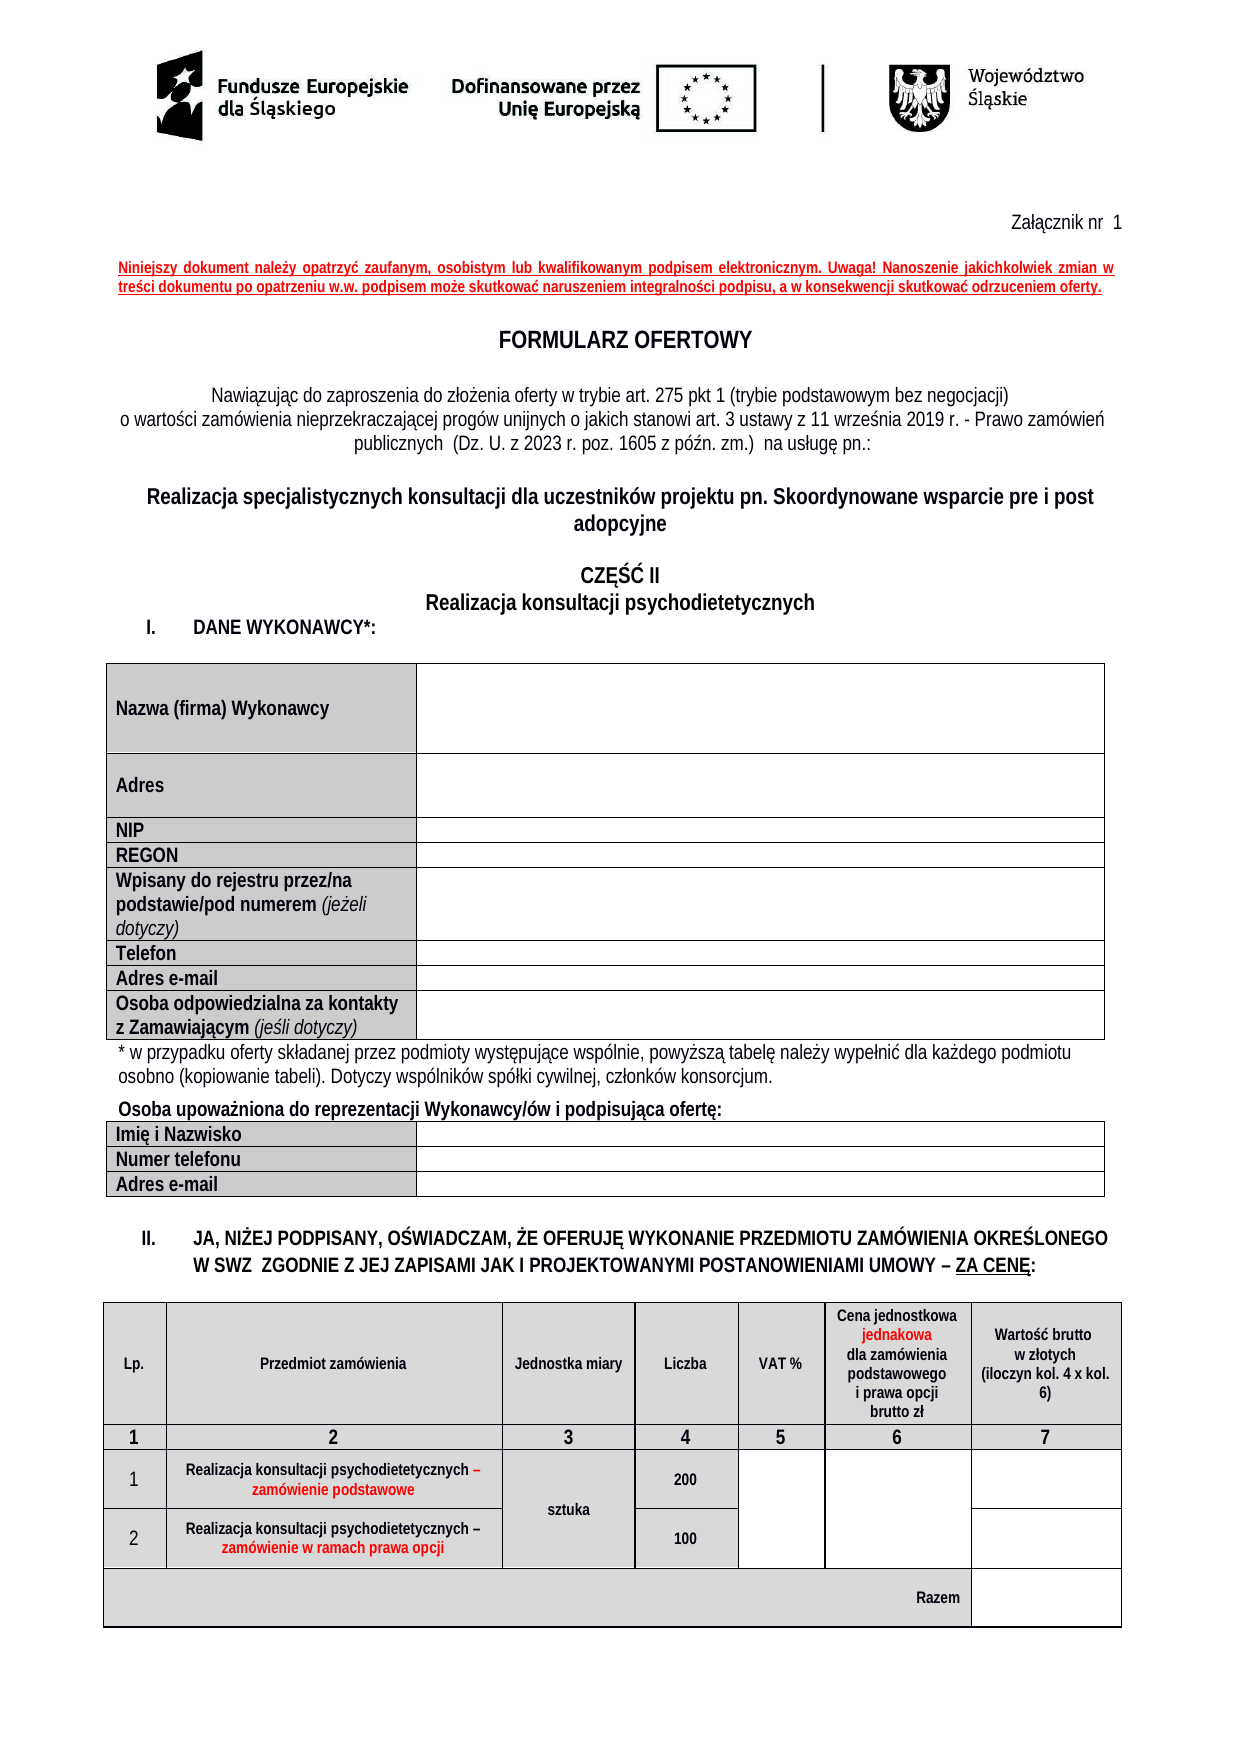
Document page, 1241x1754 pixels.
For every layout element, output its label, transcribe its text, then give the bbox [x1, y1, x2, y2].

table_cell [417, 966, 1104, 990]
table_header [417, 1122, 1104, 1146]
table_header Jednostka miary [503, 1303, 634, 1424]
text Załącznik nr 1 [118, 210, 1122, 234]
table_cell [417, 818, 1104, 842]
table_cell 100 [636, 1509, 738, 1567]
text Niniejszy dokument należy opatrzyć zaufanym, osobistym lub kwalifikowanym podpisem elektronicznym. Uwaga! Nanoszenie jakichkolwiek zmian w treści dokumentu po opatrzeniu w.w. podpisem może skutkować naruszeniem integralności podpisu, a w konsekwencji skutkować odrzuceniem oferty. [118, 276, 1115, 296]
text CZĘŚĆ II [118, 562, 1122, 588]
table_cell 5 [739, 1425, 824, 1449]
table_header Nazwa (firma) Wykonawcy [107, 664, 416, 752]
table_cell [972, 1569, 1121, 1626]
table_cell [417, 843, 1104, 867]
table_cell 3 [503, 1425, 634, 1449]
table_cell [972, 1509, 1121, 1567]
text Realizacja specjalistycznych konsultacji dla uczestników projektu pn. Skoordynowane wsparcie pre i post adopcyjne [118, 483, 1122, 536]
table_header Liczba [636, 1303, 738, 1424]
table_cell Wpisany do rejestru przez/na podstawie/pod numerem (jeżeli dotyczy) [107, 868, 416, 940]
table_cell [739, 1450, 824, 1567]
text FORMULARZ OFERTOWY [339, 325, 1122, 382]
table_cell REGON [107, 843, 416, 867]
table_cell [972, 1450, 1121, 1508]
text Niniejszy dokument należy opatrzyć zaufanym, osobistym lub kwalifikowanym podpisem elektronicznym. Uwaga! Nanoszenie jakichkolwiek zmian w treści dokumentu po opatrzeniu w.w. podpisem może skutkować naruszeniem integralności podpisu, a w konsekwencji skutkować odrzuceniem oferty. [118, 258, 1115, 275]
table_header Cena jednostkowa jednakowa dla zamówienia podstawowego i prawa opcji brutto zł [826, 1303, 971, 1424]
table_cell [417, 1147, 1104, 1171]
table_cell 7 [972, 1425, 1121, 1449]
table_cell Realizacja konsultacji psychodietetycznych – zamówienie w ramach prawa opcji [167, 1509, 502, 1567]
table_cell [417, 1172, 1104, 1196]
table_cell Razem [104, 1569, 971, 1626]
table_cell Numer telefonu [107, 1147, 416, 1171]
table_header Przedmiot zamówienia [167, 1303, 502, 1424]
table_cell 1 [104, 1450, 166, 1508]
text Osoba upoważniona do reprezentacji Wykonawcy/ów i podpisująca ofertę: [118, 1097, 1122, 1121]
table_header Wartość brutto w złotych (iloczyn kol. 4 x kol. 6) [972, 1303, 1121, 1424]
table_cell 4 [636, 1425, 738, 1449]
table_cell Adres [107, 754, 416, 817]
table_cell 2 [104, 1509, 166, 1567]
table_cell [417, 941, 1104, 965]
table_cell [826, 1450, 971, 1567]
table_cell Realizacja konsultacji psychodietetycznych – zamówienie podstawowe [167, 1450, 502, 1508]
table_cell 1 [104, 1425, 166, 1449]
table_cell 6 [826, 1425, 971, 1449]
table_cell [417, 991, 1104, 1039]
table_cell NIP [107, 818, 416, 842]
table_cell Adres e-mail [107, 966, 416, 990]
text Realizacja konsultacji psychodietetycznych [118, 588, 1122, 615]
table_cell [417, 868, 1104, 940]
table_cell [417, 754, 1104, 817]
list JA, NIŻEJ PODPISANY, OŚWIADCZAM, ŻE OFERUJĘ WYKONANIE PRZEDMIOTU ZAMÓWIENIA OKREŚLONEGO W SWZ ZGODNIE Z JEJ ZAPISAMI JAK I PROJEKTOWANYMI POSTANOWIENIAMI UMOWY – ZA CENĘ: [156, 1226, 1122, 1277]
table_cell Telefon [107, 941, 416, 965]
list DANE WYKONAWCY*: [156, 615, 1122, 639]
table_cell 2 [167, 1425, 502, 1449]
table_cell Osoba odpowiedzialna za kontakty z Zamawiającym (jeśli dotyczy) [107, 991, 416, 1039]
text * w przypadku oferty składanej przez podmioty występujące wspólnie, powyższą tabelę należy wypełnić dla każdego podmiotu osobno (kopiowanie tabeli). Dotyczy wspólników spółki cywilnej, członków konsorcjum. [118, 1040, 1122, 1088]
table_cell sztuka [503, 1450, 634, 1567]
table_header [417, 664, 1104, 752]
text Nawiązując do zaproszenia do złożenia oferty w trybie art. 275 pkt 1 (trybie podstawowym bez negocjacji) o wartości zamówienia nieprzekraczającej progów unijnych o jakich stanowi art. 3 ustawy z 11 września 2019 r. - Prawo zamówień publicznych (Dz. U. z 2023 r. poz. 1605 z późn. zm.) na usługę pn.: [103, 382, 1122, 483]
table_header Imię i Nazwisko [107, 1122, 416, 1146]
table_header Lp. [104, 1303, 166, 1424]
table_cell 200 [636, 1450, 738, 1508]
picture [136, 28, 1105, 163]
table_cell Adres e-mail [107, 1172, 416, 1196]
table_header VAT % [739, 1303, 824, 1424]
